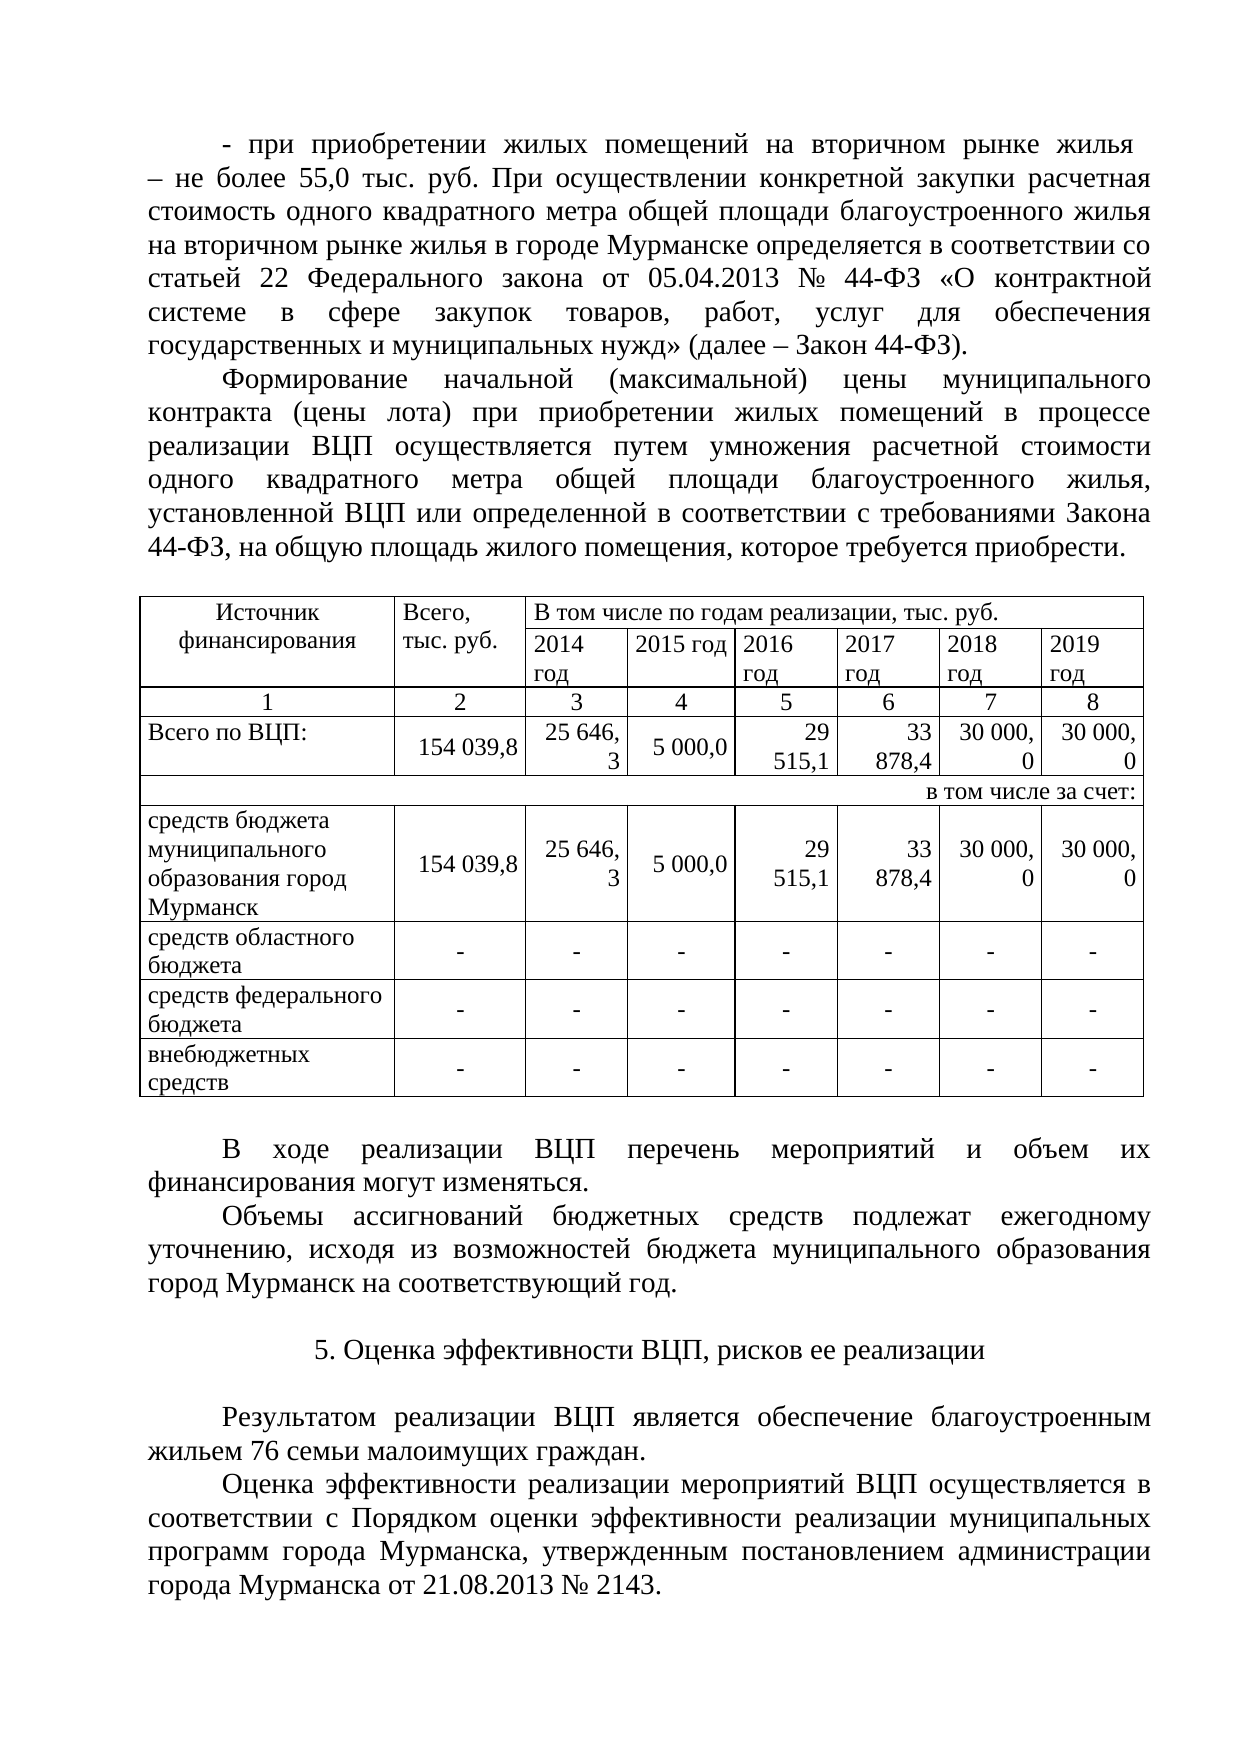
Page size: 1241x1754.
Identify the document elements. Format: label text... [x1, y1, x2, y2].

table_cell - [1042, 1039, 1143, 1096]
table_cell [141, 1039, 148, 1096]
table_cell - [736, 922, 837, 979]
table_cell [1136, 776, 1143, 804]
table_cell - [838, 1039, 939, 1096]
table_cell - [526, 1039, 627, 1096]
table_cell Всего по ВЦП: [141, 717, 394, 775]
table_cell - [940, 1039, 1041, 1096]
table_cell 2015 год [628, 629, 734, 686]
text Оценка эффективности реализации мероприятий ВЦП осуществляется в соответствии с Порядком оценки эффективности реализации муниципальных программ города Мурманска, утвержденным постановлением администрации города Мурманска от 21.08.2013 № 2143. [148, 1466, 1152, 1600]
table_cell - [526, 980, 627, 1038]
table_cell - [736, 1039, 837, 1096]
table_cell 30 000,0 [940, 806, 1041, 921]
table_cell - [628, 1039, 734, 1096]
table_cell - [1042, 922, 1143, 979]
table_cell - [940, 980, 1041, 1038]
table_cell 5 000,0 [628, 806, 734, 921]
table_cell - [838, 922, 939, 979]
text Формирование начальной (максимальной) цены муниципального контракта (цены лота) при приобретении жилых помещений в процессе реализации ВЦП осуществляется путем умножения расчетной стоимости одного квадратного метра общей площади благоустроенного жилья, установленной ВЦП или определенной в соответствии с требованиями Закона 44-ФЗ, на общую площадь жилого помещения, которое требуется приобрести. [148, 361, 1152, 562]
table_header В том числе по годам реализации, тыс. руб. [526, 597, 1143, 628]
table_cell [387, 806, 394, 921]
table_cell - [736, 980, 837, 1038]
table_cell - [395, 922, 525, 979]
table_cell - [628, 980, 734, 1038]
table_cell 154 039,8 [395, 717, 525, 775]
table_cell 25 646,3 [526, 806, 627, 921]
text В ходе реализации ВЦП перечень мероприятий и объем их финансирования могут изменяться. [148, 1131, 1152, 1198]
table_header Всего, тыс. руб. [395, 597, 525, 686]
table_cell 30 000,0 [1042, 806, 1143, 921]
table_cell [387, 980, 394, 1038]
table_cell - [940, 922, 1041, 979]
table_cell - [395, 1039, 525, 1096]
text Результатом реализации ВЦП является обеспечение благоустроенным жильем 76 семьи малоимущих граждан. [148, 1399, 1152, 1466]
text Объемы ассигнований бюджетных средств подлежат ежегодному уточнению, исходя из возможностей бюджета муниципального образования город Мурманск на соответствующий год. [148, 1198, 1152, 1298]
table_cell - [526, 922, 627, 979]
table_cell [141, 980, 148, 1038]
table_cell 29 515,1 [736, 806, 837, 921]
table_header Источник финансирования [141, 597, 394, 686]
table_cell 5 000,0 [628, 717, 734, 775]
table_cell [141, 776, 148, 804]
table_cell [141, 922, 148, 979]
table_cell 154 039,8 [395, 806, 525, 921]
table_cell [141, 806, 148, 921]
table_cell - [628, 922, 734, 979]
text - при приобретении жилых помещений на вторичном рынке жилья – не более 55,0 тыс. руб. При осуществлении конкретной закупки расчетная стоимость одного квадратного метра общей площади благоустроенного жилья на вторичном рынке жилья в городе Мурманске определяется в соответствии со статьей 22 Федерального закона от 05.04.2013 № 44-ФЗ «О контрактной системе в сфере закупок товаров, работ, услуг для обеспечения государственных и муниципальных нужд» (далее – Закон 44-ФЗ). [148, 126, 1152, 361]
table_cell - [395, 980, 525, 1038]
table_cell - [1042, 980, 1143, 1038]
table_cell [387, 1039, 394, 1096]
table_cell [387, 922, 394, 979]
table_cell 33 878,4 [838, 806, 939, 921]
table_cell - [838, 980, 939, 1038]
text 5. Оценка эффективности ВЦП, рисков ее реализации [148, 1332, 1152, 1366]
